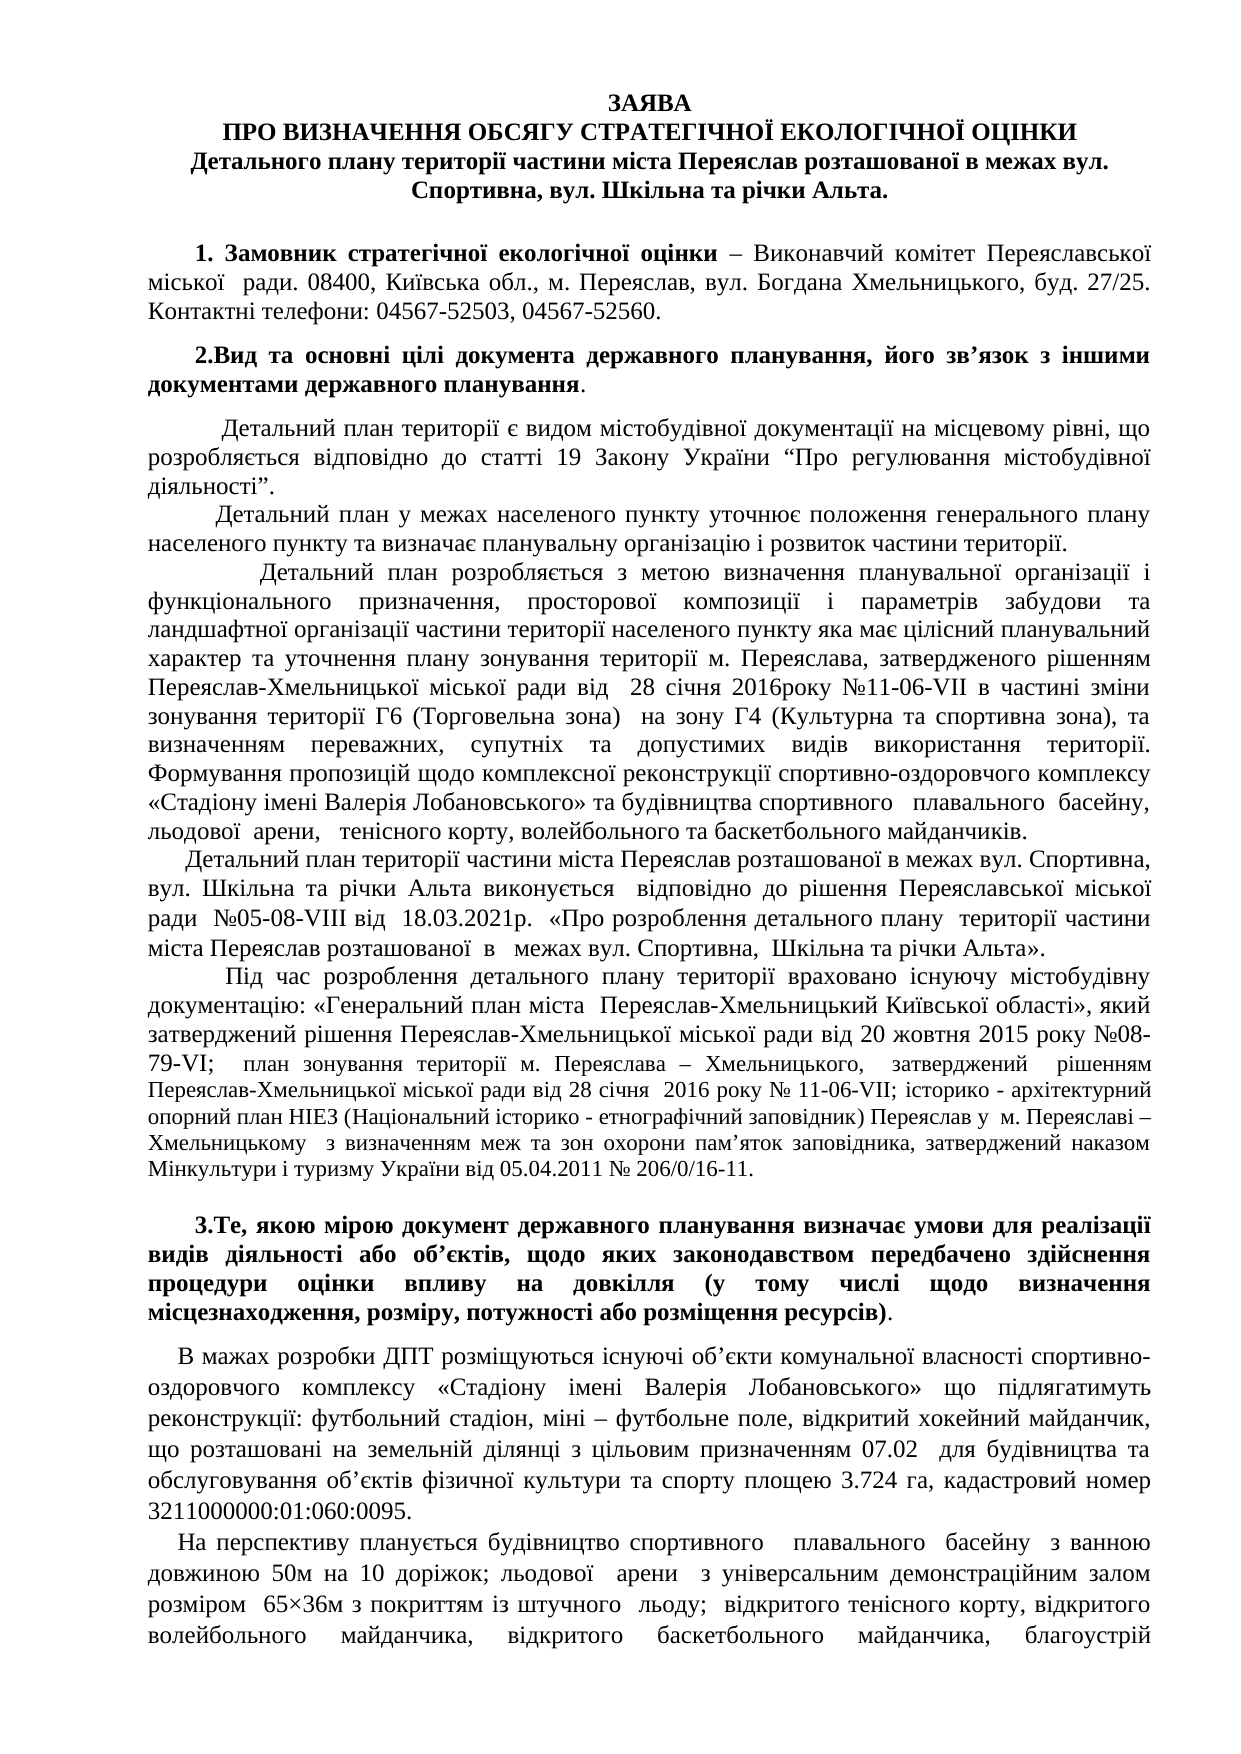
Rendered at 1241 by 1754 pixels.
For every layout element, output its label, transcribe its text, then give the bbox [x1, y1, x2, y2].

text Під час розроблення детального плану території враховано існуючу містобудівну документацію: «Генеральний план міста Переяслав-Хмельницький Київської області», який затверджений рішення Переяслав-Хмельницької міської ради від 20 жовтня 2015 року №08-79-VІ; план зонування території м. Переяслава – Хмельницького, затверджений рішенням Переяслав-Хмельницької міської ради від 28 січня 2016 року № 11-06-VІІ; історико - архітектурний опорний план НІЕЗ (Національний історико - етнографічний заповідник) Переяслав у м. Переяславі – Хмельницькому з визначенням меж та зон охорони пам’яток заповідника, затверджений наказом Мінкультури і туризму України від 05.04.2011 № 206/0/16-11. [148, 961, 1152, 1182]
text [148, 1527, 1152, 1649]
text Детальний план території є видом містобудівної документації на місцевому рівні, що розробляється відповідно до статті 19 Закону України “Про регулювання містобудівної діяльності”. [148, 413, 1152, 499]
text 1. Замовник стратегічної екологічної оцінки – Виконавчий комітет Переяславської міської ради. 08400, Київська обл., м. Переяслав, вул. Богдана Хмельницького, буд. 27/25. Контактні телефони: 04567-52503, 04567-52560. [376, 296, 1152, 324]
text Детальний план у межах населеного пункту уточнює положення генерального плану населеного пункту та визначає планувальну організацію і розвиток частини території. [148, 499, 1152, 557]
text ЗАЯВА [148, 88, 1152, 117]
text 2.Вид та основні цілі документа державного планування, його зв’язок з іншими документами державного планування. [148, 340, 1152, 398]
text Детальний план території частини міста Переяслав розташованої в межах вул. Спортивна, вул. Шкільна та річки Альта виконується відповідно до рішення Переяславської міської ради №05-08-VIIІ від 18.03.2021р. «Про розроблення детального плану території частини міста Переяслав розташованої в межах вул. Спортивна, Шкільна та річки Альта». [148, 844, 1152, 961]
text Детального плану території частини міста Переяслав розташованої в межах вул. Спортивна, вул. Шкільна та річки Альта. [148, 146, 1152, 203]
text 1. Замовник стратегічної екологічної оцінки – Виконавчий комітет Переяславської міської ради. 08400, Київська обл., м. Переяслав, вул. Богдана Хмельницького, буд. 27/25. Контактні телефони: 04567-52503, 04567-52560. [148, 238, 1152, 296]
text В мажах розробки ДПТ розміщуються існуючі об’єкти комунальної власності спортивно-оздоровчого комплексу «Стадіону імені Валерія Лобановського» що підлягатимуть реконструкції: футбольний стадіон, міні – футбольне поле, відкритий хокейний майданчик, що розташовані на земельній ділянці з цільовим призначенням 07.02 для будівництва та обслуговування об’єктів фізичної культури та спорту площею 3.724 га, кадастровий номер 3211000000:01:060:0095. [148, 1341, 1152, 1525]
text ПРО ВИЗНАЧЕННЯ ОБСЯГУ СТРАТЕГІЧНОЇ ЕКОЛОГІЧНОЇ ОЦІНКИ [148, 117, 1152, 146]
text 3.Те, якою мірою документ державного планування визначає умови для реалізації видів діяльності або об’єктів, щодо яких законодавством передбачено здійснення процедури оцінки впливу на довкілля (у тому числі щодо визначення місцезнаходження, розміру, потужності або розміщення ресурсів). [148, 1211, 1152, 1326]
text Детальний план розробляється з метою визначення планувальної організації і функціонального призначення, просторової композиції і параметрів забудови та ландшафтної організації частини території населеного пункту яка має цілісний планувальний характер та уточнення плану зонування території м. Переяслава, затвердженого рішенням Переяслав-Хмельницької міської ради від 28 січня 2016року №11-06-VІІ в частині зміни зонування території Г6 (Торговельна зона) на зону Г4 (Культурна та спортивна зона), та визначенням переважних, супутніх та допустимих видів використання території. Формування пропозицій щодо комплексної реконструкції спортивно-оздоровчого комплексу «Стадіону імені Валерія Лобановського» та будівництва спортивного плавального басейну, льодової арени, тенісного корту, волейбольного та баскетбольного майданчиків. [148, 557, 1152, 844]
